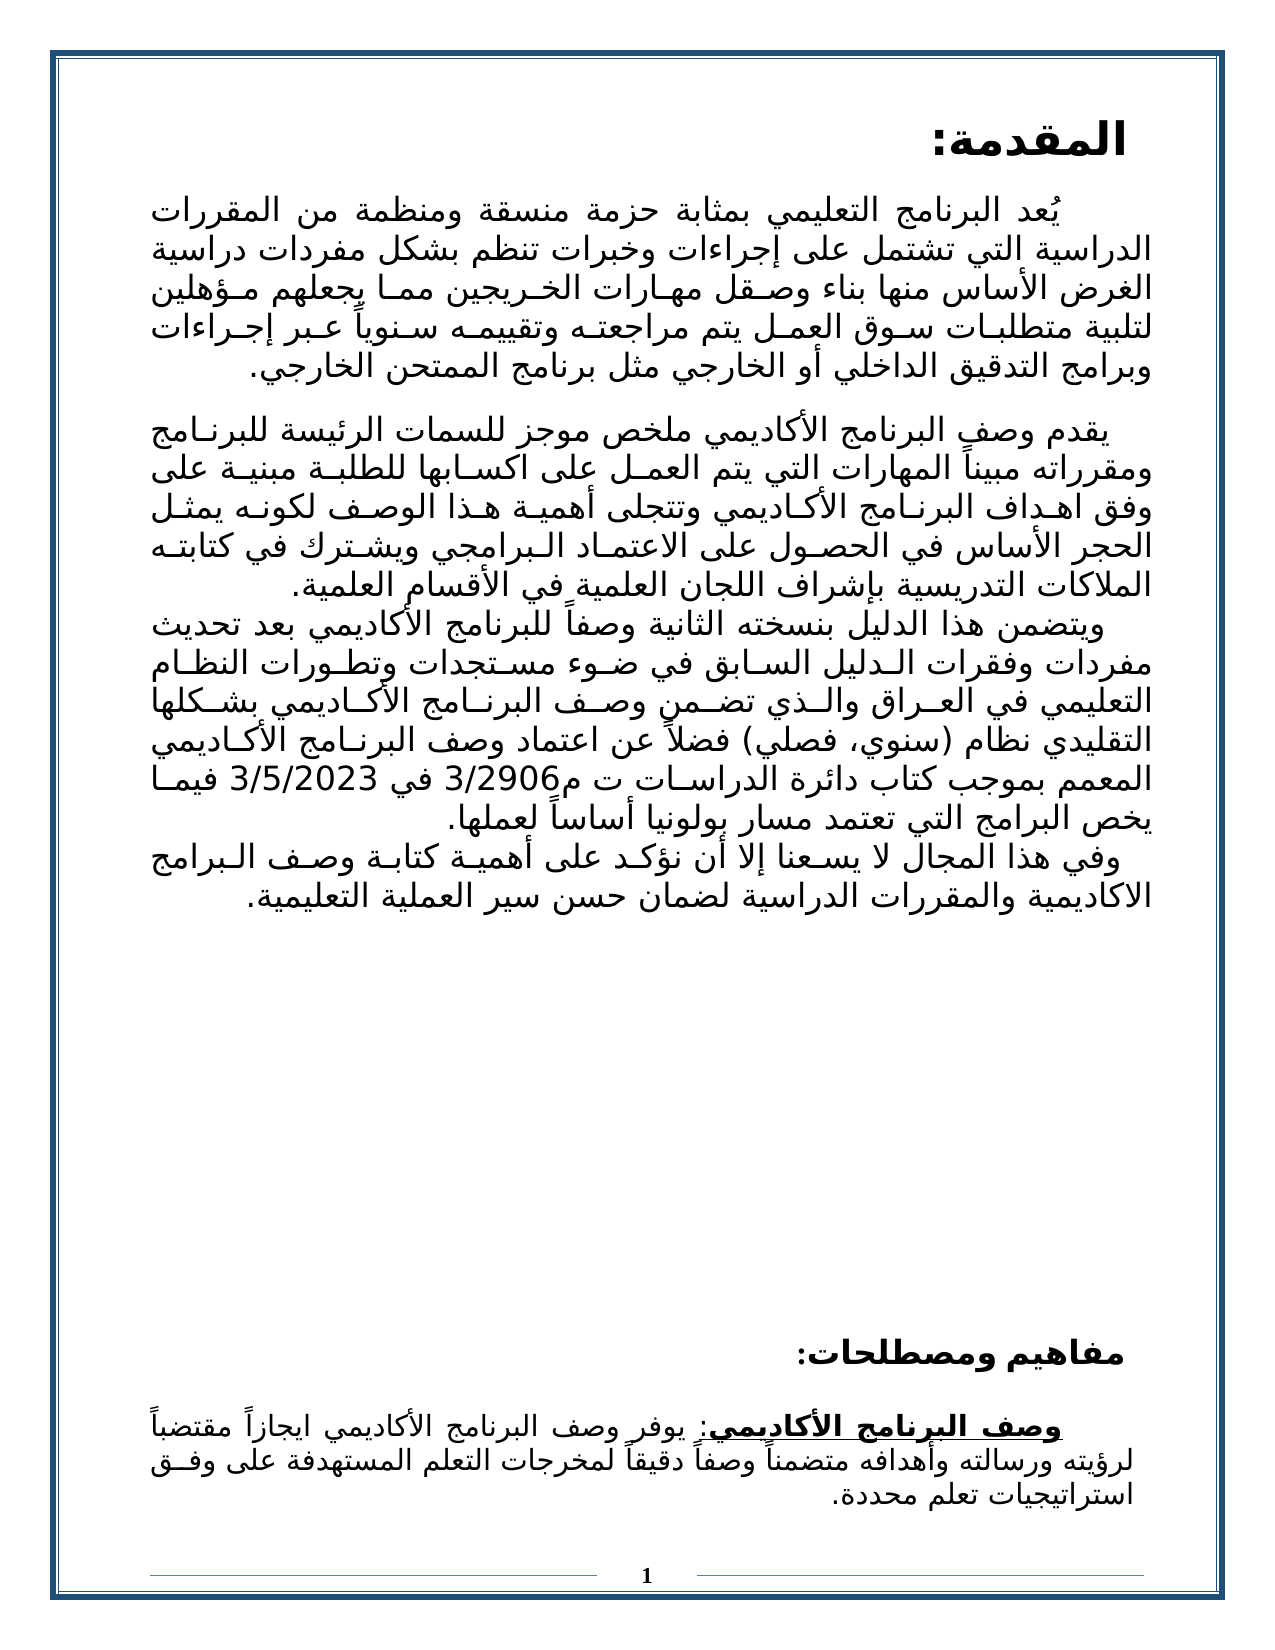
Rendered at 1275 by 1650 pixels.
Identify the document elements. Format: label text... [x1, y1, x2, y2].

text يقدم وصف البرنامج الأكاديمي ملخص موجز للسمات الرئيسة للبرنامج ومقرراته مبيناً المهارات التي يتم العمل على اكسابها للطلبة مبنية على وفق اهداف البرنامج الأكاديمي وتتجلى أهمية هذا الوصف لكونه يمثل الحجر الأساس في الحصول على الاعتماد البرامجي ويشترك في كتابته الملاكات التدريسية بإشراف اللجان العلمية في الأقسام العلمية. [150, 410, 1153, 604]
text ويتضمن هذا الدليل بنسخته الثانية وصفاً للبرنامج الأكاديمي بعد تحديث مفردات وفقرات الدليل السابق في ضوء مستجدات وتطورات النظام التعليمي في العراق والذي تضمن وصف البرنامج الأكاديمي بشكلها التقليدي نظام (سنوي، فصلي) فضلاً عن اعتماد وصف البرنامج الأكاديمي المعمم بموجب كتاب دائرة الدراسات ت م3/2906 في 3/5/2023 فيما يخص البرامج التي تعتمد مسار بولونيا أساساً لعملها. [150, 604, 1153, 837]
text يُعد البرنامج التعليمي بمثابة حزمة منسقة ومنظمة من المقررات الدراسية التي تشتمل على إجراءات وخبرات تنظم بشكل مفردات دراسية الغرض الأساس منها بناء وصقل مهارات الخريجين مما يجعلهم مؤهلين لتلبية متطلبات سوق العمل يتم مراجعته وتقييمه سنوياً عبر إجراءات وبرامج التدقيق الداخلي أو الخارجي مثل برنامج الممتحن الخارجي. [150, 191, 1153, 385]
text وفي هذا المجال لا يسعنا إلا أن نؤكد على أهمية كتابة وصف البرامج الاكاديمية والمقررات الدراسية لضمان حسن سير العملية التعليمية. [150, 837, 1153, 915]
text مفاهيم ومصطلحات: [150, 1333, 1209, 1371]
text المقدمة: [150, 112, 1144, 166]
text وصف البرنامج الأكاديمي: يوفر وصف البرنامج الأكاديمي ايجازاً مقتضباً لرؤيته ورسالته وأهدافه متضمناً وصفاً دقيقاً لمخرجات التعلم المستهدفة على وفق استراتيجيات تعلم محددة. [150, 1410, 1209, 1512]
